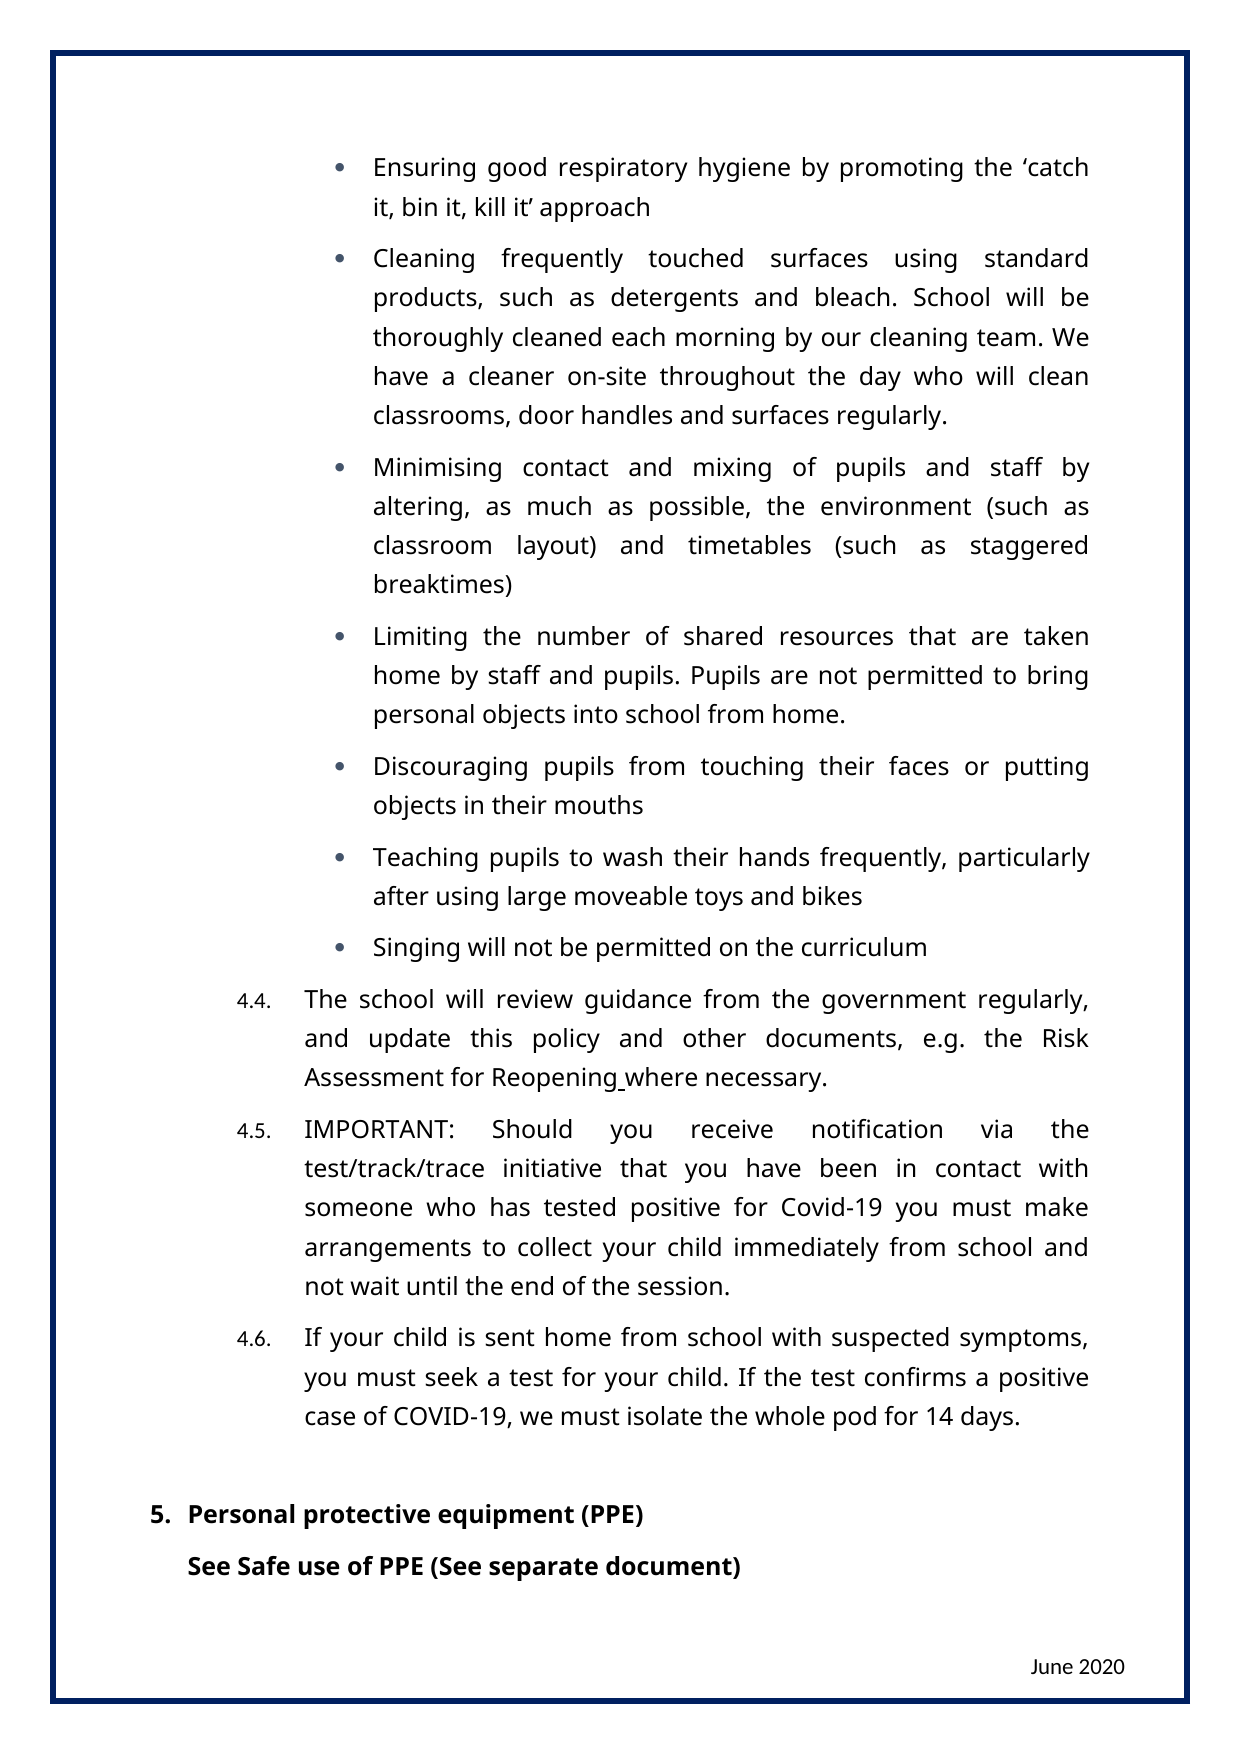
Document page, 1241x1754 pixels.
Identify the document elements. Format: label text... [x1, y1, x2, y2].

text Cleaning frequently touched surfaces using standard products, such as detergents and bleach. School will be thoroughly cleaned each morning by our cleaning team. We have a cleaner on-site throughout the day who will clean classrooms, door handles and surfaces regularly. [335, 241, 1090, 432]
text If your child is sent home from school with suspected symptoms, you must seek a test for your child. If the test confirms a positive case of COVID-19, we must isolate the whole pod for 14 days. [254, 1320, 1090, 1432]
text Discouraging pupils from touching their faces or putting objects in their mouths [335, 748, 1090, 822]
text Limiting the number of shared resources that are taken home by staff and pupils. Pupils are not permitted to bring personal objects into school from home. [335, 618, 1090, 731]
text The school will review guidance from the government regularly, and update this policy and other documents, e.g. the Risk Assessment for Reopening where necessary. [254, 982, 1090, 1094]
text Ensuring good respiratory hygiene by promoting the ‘catch it, bin it, kill it’ approach [335, 150, 1090, 223]
text IMPORTANT: Should you receive notification via the test/track/trace initiative that you have been in contact with someone who has tested positive for Covid-19 you must make arrangements to collect your child immediately from school and not wait until the end of the session. [254, 1112, 1090, 1302]
subtitle See Safe use of PPE (See separate document) [187, 1548, 1090, 1583]
text Teaching pupils to wash their hands frequently, particularly after using large moveable toys and bikes [335, 839, 1090, 912]
text Minimising contact and mixing of pupils and staff by altering, as much as possible, the environment (such as classroom layout) and timetables (such as staggered breaktimes) [335, 449, 1090, 601]
text Singing will not be permitted on the curriculum [335, 930, 1090, 964]
subtitle Personal protective equipment (PPE) [150, 1497, 1090, 1531]
